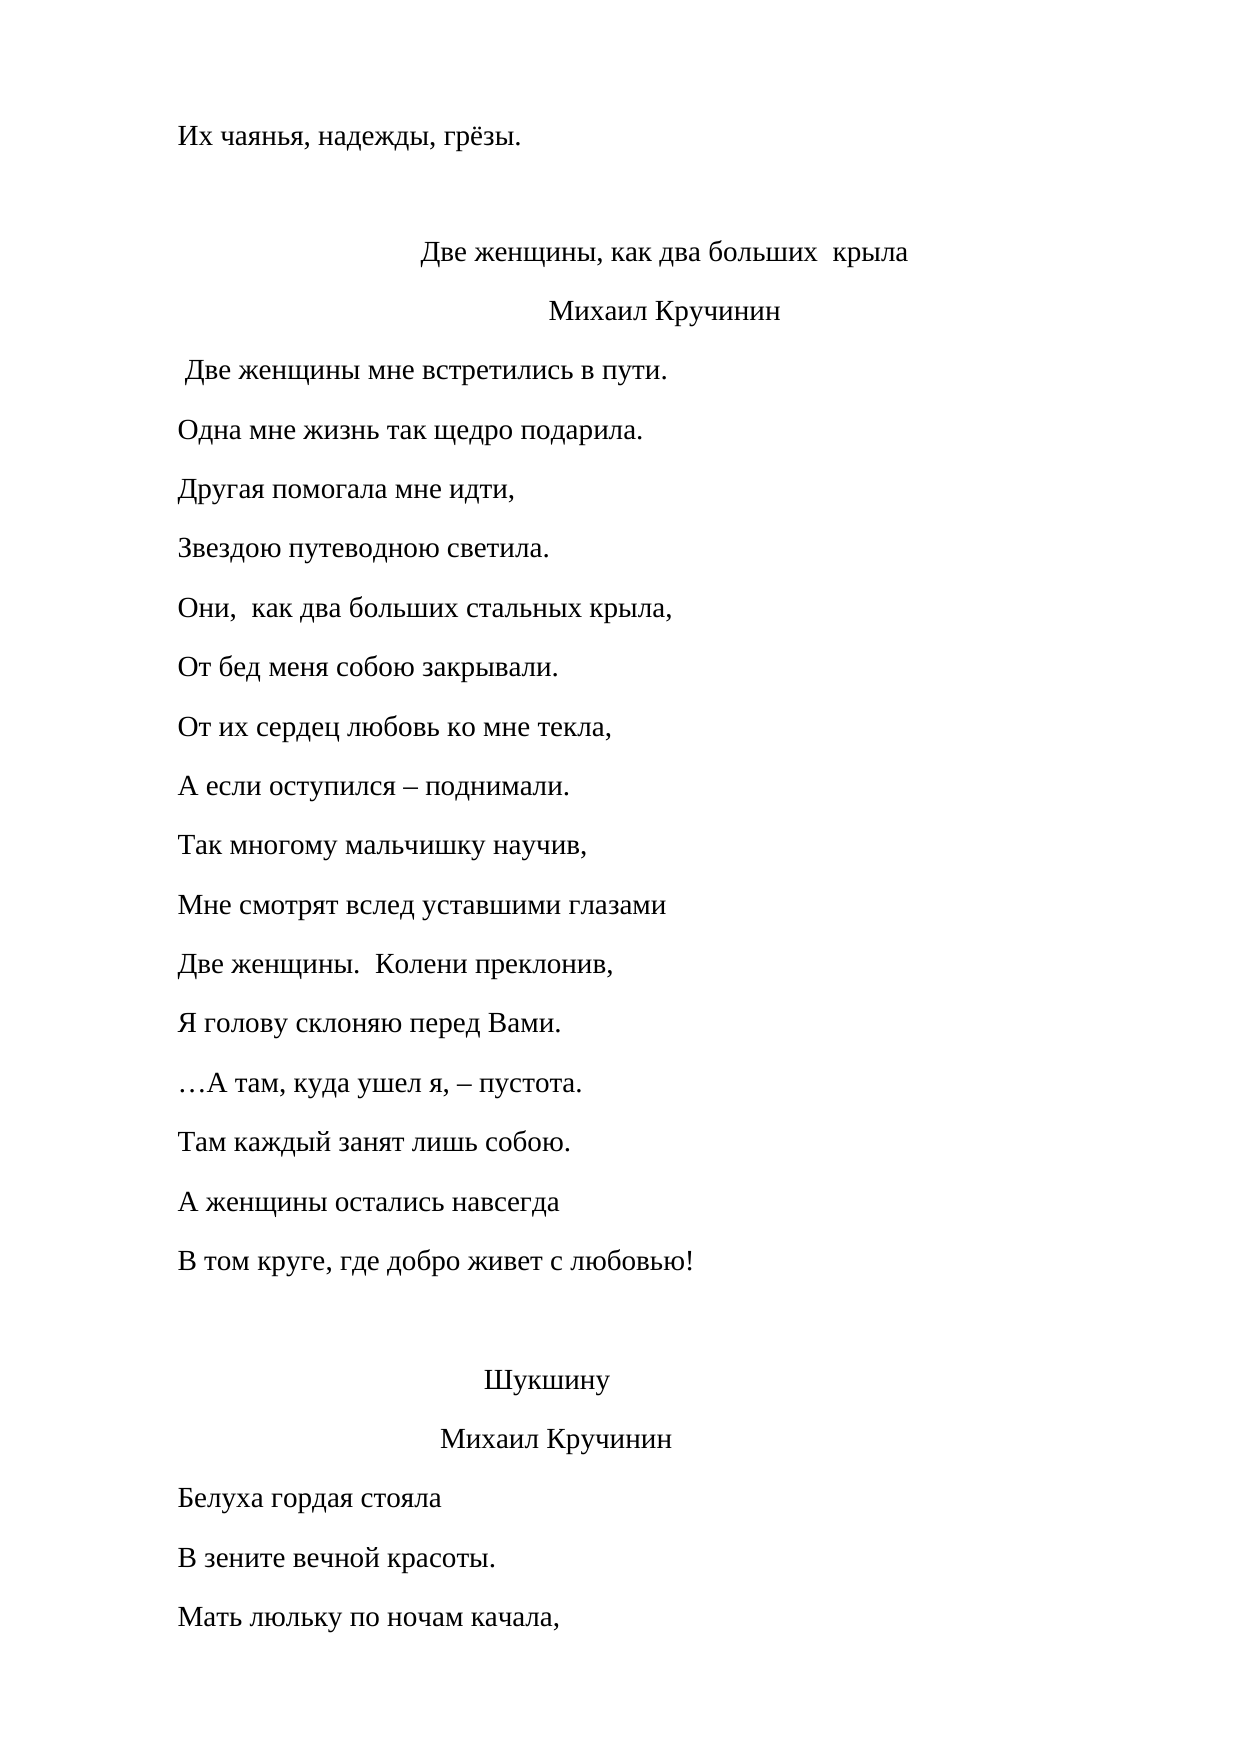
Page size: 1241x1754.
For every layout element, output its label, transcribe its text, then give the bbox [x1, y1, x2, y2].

text Две женщины, как два больших крыла [177, 234, 1152, 267]
text Их чаянья, надежды, грёзы. [177, 118, 1152, 152]
text Так многому мальчишку научив, [177, 827, 1152, 861]
text Белуха гордая стояла [177, 1481, 1152, 1514]
text Одна мне жизнь так щедро подарила. [177, 412, 1152, 445]
text А если оступился – поднимали. [177, 768, 1152, 802]
text Я голову склоняю перед Вами. [177, 1006, 1152, 1039]
text Они, как два больших стальных крыла, [177, 590, 1152, 623]
text От их сердец любовь ко мне текла, [177, 709, 1152, 742]
text От бед меня собою закрывали. [177, 649, 1152, 683]
text Шукшину [177, 1362, 1152, 1395]
text Другая помогала мне идти, [177, 471, 1152, 505]
text Две женщины. Колени преклонив, [177, 946, 1152, 980]
text В том круге, где добро живет с любовью! [177, 1243, 1152, 1277]
text Мать люльку по ночам качала, [177, 1599, 1152, 1633]
text …А там, куда ушел я, – пустота. [177, 1065, 1152, 1098]
text Звездою путеводною светила. [177, 531, 1152, 564]
text В зените вечной красоты. [177, 1540, 1152, 1573]
text Михаил Кручинин [177, 293, 1152, 327]
text А женщины остались навсегда [177, 1184, 1152, 1217]
text Там каждый занят лишь собою. [177, 1124, 1152, 1158]
text Мне смотрят вслед уставшими глазами [177, 887, 1152, 920]
text Михаил Кручинин [177, 1421, 1152, 1455]
text Две женщины мне встретились в пути. [177, 352, 1152, 386]
